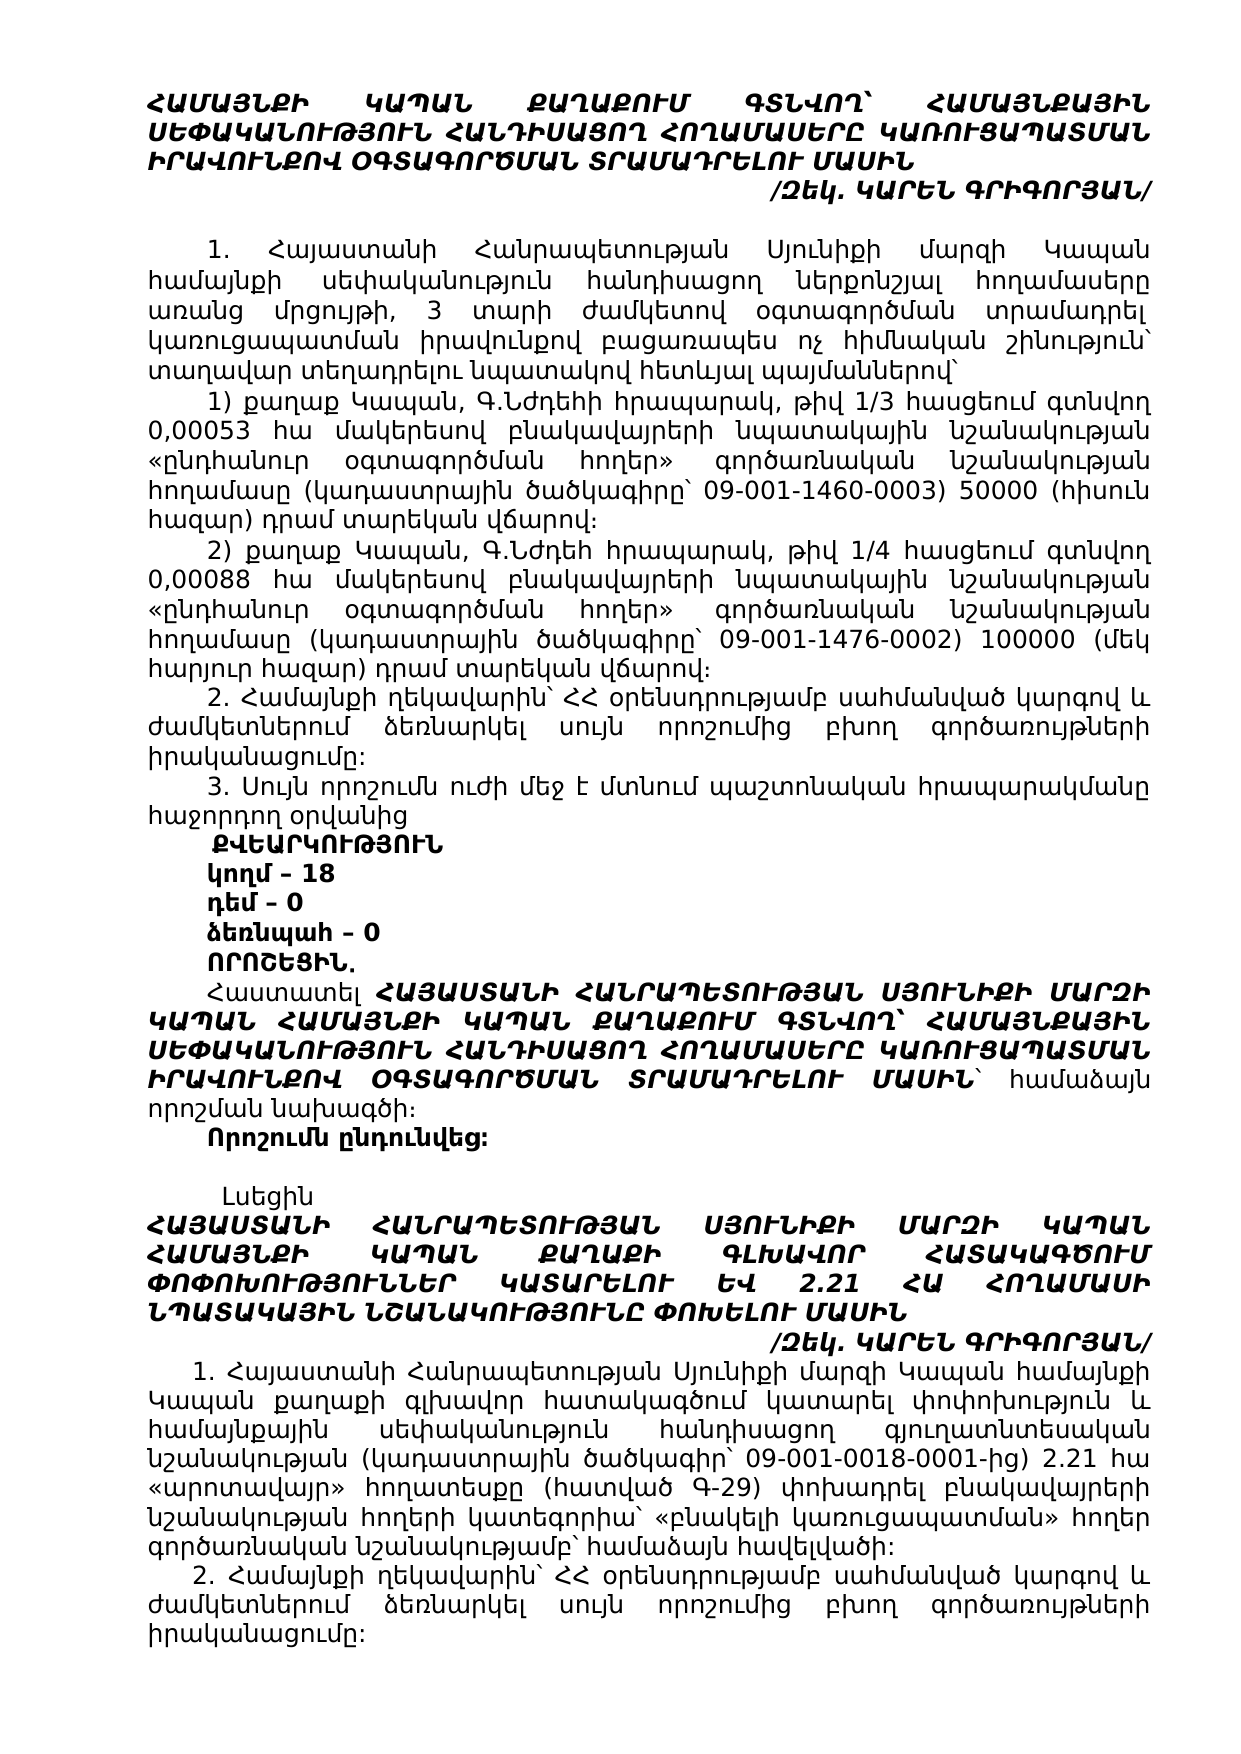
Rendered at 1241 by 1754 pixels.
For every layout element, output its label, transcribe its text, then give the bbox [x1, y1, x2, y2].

text Որոշումն ընդունվեց։ [147, 1123, 1151, 1153]
text Լսեցին ՀԱՅԱՍՏԱՆԻ ՀԱՆՐԱՊԵՏՈՒԹՅԱՆ ՍՅՈՒՆԻՔԻ ՄԱՐԶԻ ԿԱՊԱՆ ՀԱՄԱՅՆՔԻ ԿԱՊԱՆ ՔԱՂԱՔԻ ԳԼԽԱՎՈՐ ՀԱՏԱԿԱԳԾՈՒՄ ՓՈՓՈԽՈՒԹՅՈՒՆՆԵՐ ԿԱՏԱՐԵԼՈՒ ԵՎ 2.21 ՀԱ ՀՈՂԱՄԱՍԻ ՆՊԱՏԱԿԱՅԻՆ ՆՇԱՆԱԿՈՒԹՅՈՒՆԸ ՓՈԽԵԼՈՒ ՄԱՍԻՆ [147, 1182, 1151, 1328]
text 1․ Հայաստանի Հանրապետության Սյունիքի մարզի Կապան համայնքի սեփականություն հանդիսացող ներքոնշյալ հողամասերը առանց մրցույթի, 3 տարի ժամկետով օգտագործման տրամադրել կառուցապատման իրավունքով բացառապես ոչ հիմնական շինություն՝ տաղավար տեղադրելու նպատակով հետևյալ պայմաններով՝ [147, 234, 1151, 386]
text 2. Համայնքի ղեկավարին՝ ՀՀ օրենսդրությամբ սահմանված կարգով և ժամկետներում ձեռնարկել սույն որոշումից բխող գործառույթների իրականացումը: [147, 683, 1151, 772]
text կողմ – 18 [147, 859, 1151, 889]
text Հաստատել ՀԱՅԱՍՏԱՆԻ ՀԱՆՐԱՊԵՏՈՒԹՅԱՆ ՍՅՈՒՆԻՔԻ ՄԱՐԶԻ ԿԱՊԱՆ ՀԱՄԱՅՆՔԻ ԿԱՊԱՆ ՔԱՂԱՔՈՒՄ ԳՏՆՎՈՂ՝ ՀԱՄԱՅՆՔԱՅԻՆ ՍԵՓԱԿԱՆՈՒԹՅՈՒՆ ՀԱՆԴԻՍԱՑՈՂ ՀՈՂԱՄԱՍԵՐԸ ԿԱՌՈՒՑԱՊԱՏՄԱՆ ԻՐԱՎՈՒՆՔՈՎ ՕԳՏԱԳՈՐԾՄԱՆ ՏՐԱՄԱԴՐԵԼՈՒ ՄԱՍԻՆ՝ համաձայն որոշման նախագծի։ [147, 978, 1151, 1123]
text 2. Համայնքի ղեկավարին՝ ՀՀ օրենսդրությամբ սահմանված կարգով և ժամկետներում ձեռնարկել սույն որոշումից բխող գործառույթների իրականացումը: [147, 1561, 1151, 1648]
text դեմ – 0 [147, 889, 1151, 918]
text 2) քաղաք Կապան, Գ․Նժդեհ հրապարակ, թիվ 1/4 հասցեում գտնվող 0,00088 հա մակերեսով բնակավայրերի նպատակային նշանակության «ընդհանուր օգտագործման հողեր» գործառնական նշանակության հողամասը (կադաստրային ծածկագիրը՝ 09-001-1476-0002) 100000 (մեկ հարյուր հազար) դրամ տարեկան վճարով։ [147, 534, 1151, 683]
text ձեռնպահ – 0 [147, 918, 1151, 947]
text ՔՎԵԱՐԿՈՒԹՅՈՒՆ [147, 830, 1151, 859]
text 3. Սույն որոշումն ուժի մեջ է մտնում պաշտոնական հրապարակմանը հաջորդող օրվանից [147, 772, 1151, 830]
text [147, 89, 1151, 176]
text 1) քաղաք Կապան, Գ․Նժդեհի հրապարակ, թիվ 1/3 հասցեում գտնվող 0,00053 հա մակերեսով բնակավայրերի նպատակային նշանակության «ընդհանուր օգտագործման հողեր» գործառնական նշանակության հողամասը (կադաստրային ծածկագիրը՝ 09-001-1460-0003) 50000 (հիսուն հազար) դրամ տարեկան վճարով։ [147, 386, 1151, 534]
text 1. Հայաստանի Հանրապետության Սյունիքի մարզի Կապան համայնքի Կապան քաղաքի գլխավոր հատակագծում կատարել փոփոխություն և համայնքային սեփականություն հանդիսացող գյուղատնտեսական նշանակության (կադաստրային ծածկագիր՝ 09-001-0018-0001-ից) 2.21 հա «արոտավայր» հողատեսքը (հատված Գ-29) փոխադրել բնակավայրերի նշանակության հողերի կատեգորիա՝ «բնակելի կառուցապատման» հողեր գործառնական նշանակությամբ՝ համաձայն հավելվածի: [147, 1357, 1151, 1561]
text ՈՐՈՇԵՑԻՆ․ [147, 947, 1151, 978]
text /Զեկ. ԿԱՐԵՆ ԳՐԻԳՈՐՅԱՆ/ [147, 1328, 1151, 1357]
text /Զեկ. ԿԱՐԵՆ ԳՐԻԳՈՐՅԱՆ/ [147, 176, 1151, 205]
